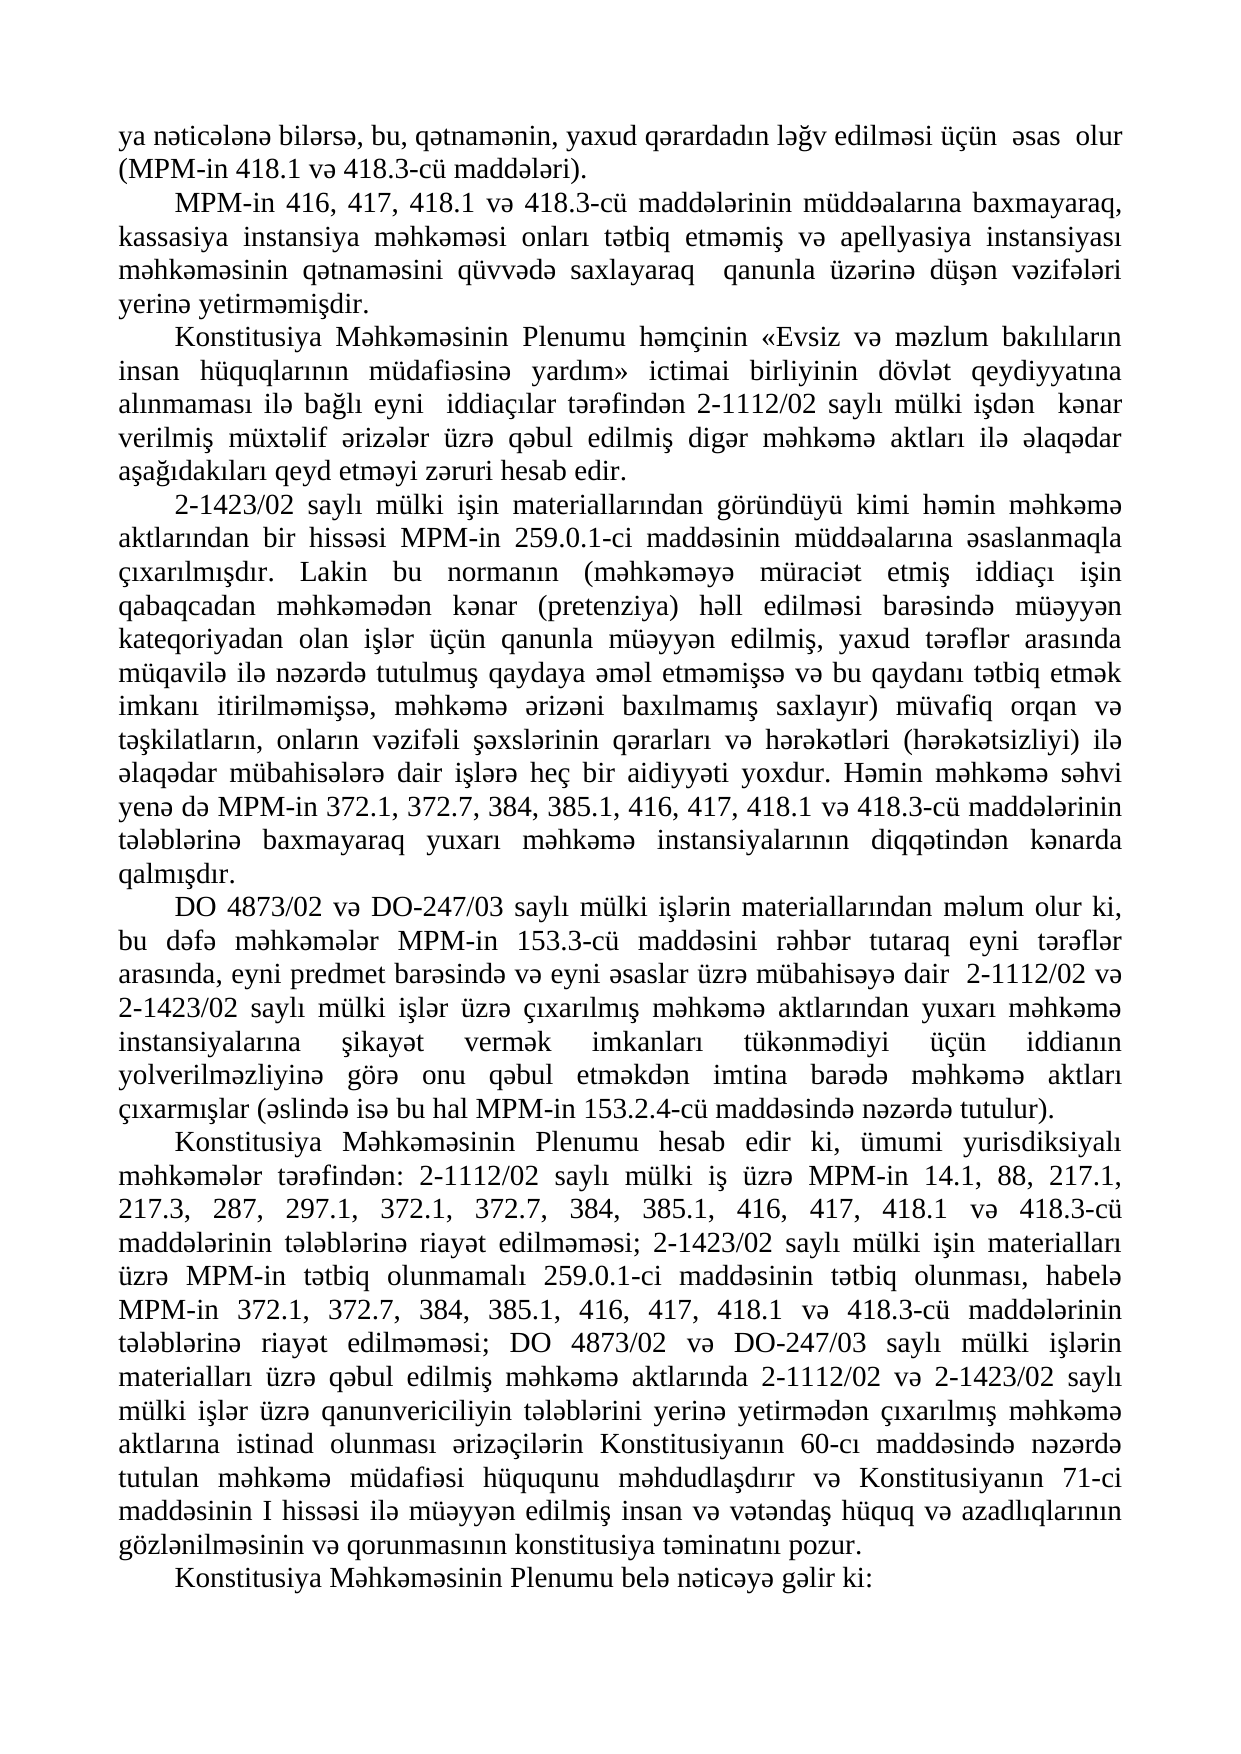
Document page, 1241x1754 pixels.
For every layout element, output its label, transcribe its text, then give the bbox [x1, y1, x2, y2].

text Konstitusiya Məhkəməsinin Plenumu belə nəticəyə gəlir ki: [118, 1560, 1122, 1594]
text Konstitusiya Məhkəməsinin Plenumu həmçinin «Evsiz və məzlum bakılıların insan hüquqlarının müdafiəsinə yardım» ictimai birliyinin dövlət qeydiyyatına alınmaması ilə bağlı eyni iddiaçılar tərəfindən 2-1112/02 saylı mülki işdən kənar verilmiş müxtəlif ərizələr üzrə qəbul edilmiş digər məhkəmə aktları ilə əlaqədar aşağıdakıları qeyd etməyi zəruri hesab edir. [118, 319, 1122, 487]
text DO 4873/02 və DO-247/03 saylı mülki işlərin materiallarından məlum olur ki, bu dəfə məhkəmələr MPM-in 153.3-cü maddəsini rəhbər tutaraq eyni tərəflər arasında, eyni predmet barəsində və eyni əsaslar üzrə mübahisəyə dair 2-1112/02 və 2-1423/02 saylı mülki işlər üzrə çıxarılmış məhkəmə aktlarından yuxarı məhkəmə instansiyalarına şikayət vermək imkanları tükənmədiyi üçün iddianın yolverilməzliyinə görə onu qəbul etməkdən imtina barədə məhkəmə aktları çıxarmışlar (əslində isə bu hal MPM-in 153.2.4-cü maddəsində nəzərdə tutulur). [118, 889, 1122, 1124]
text Konstitusiya Məhkəməsinin Plenumu hesab edir ki, ümumi yurisdiksiyalı məhkəmələr tərəfindən: 2-1112/02 saylı mülki iş üzrə MPM-in 14.1, 88, 217.1, 217.3, 287, 297.1, 372.1, 372.7, 384, 385.1, 416, 417, 418.1 və 418.3-cü maddələrinin tələblərinə riayət edilməməsi; 2-1423/02 saylı mülki işin materialları üzrə MPM-in tətbiq olunmamalı 259.0.1-ci maddəsinin tətbiq olunması, habelə MPM-in 372.1, 372.7, 384, 385.1, 416, 417, 418.1 və 418.3-cü maddələrinin tələblərinə riayət edilməməsi; DO 4873/02 və DO-247/03 saylı mülki işlərin materialları üzrə qəbul edilmiş məhkəmə aktlarında 2-1112/02 və 2-1423/02 saylı mülki işlər üzrə qanunvericiliyin tələblərini yerinə yetirmədən çıxarılmış məhkəmə aktlarına istinad olunması ərizəçilərin Konstitusiyanın 60-cı maddəsində nəzərdə tutulan məhkəmə müdafiəsi hüququnu məhdudlaşdırır və Konstitusiyanın 71-ci maddəsinin I hissəsi ilə müəyyən edilmiş insan və vətəndaş hüquq və azadlıqlarının gözlənilməsinin və qorunmasının konstitusiya təminatını pozur. [118, 1124, 1122, 1560]
text 2-1423/02 saylı mülki işin materiallarından göründüyü kimi həmin məhkəmə aktlarından bir hissəsi MPM-in 259.0.1-ci maddəsinin müddəalarına əsaslanmaqla çıxarılmışdır. Lakin bu normanın (məhkəməyə müraciət etmiş iddiaçı işin qabaqcadan məhkəmədən kənar (pretenziya) həll edilməsi barəsində müəyyən kateqoriyadan olan işlər üçün qanunla müəyyən edilmiş, yaxud tərəflər arasında müqavilə ilə nəzərdə tutulmuş qaydaya əməl etməmişsə və bu qaydanı tətbiq etmək imkanı itirilməmişsə, məhkəmə ərizəni baxılmamış saxlayır) müvafiq orqan və təşkilatların, onların vəzifəli şəxslərinin qərarları və hərəkətləri (hərəkətsizliyi) ilə əlaqədar mübahisələrə dair işlərə heç bir aidiyyəti yoxdur. Həmin məhkəmə səhvi yenə də MPM-in 372.1, 372.7, 384, 385.1, 416, 417, 418.1 və 418.3-cü maddələrinin tələblərinə baxmayaraq yuxarı məhkəmə instansiyalarının diqqətindən kənarda qalmışdır. [118, 487, 1122, 889]
text MPM-in 416, 417, 418.1 və 418.3-cü maddələrinin müddəalarına baxmayaraq, kassasiya instansiya məhkəməsi onları tətbiq etməmiş və apellyasiya instansiyası məhkəməsinin qətnaməsini qüvvədə saxlayaraq qanunla üzərinə düşən vəzifələri yerinə yetirməmişdir. [118, 185, 1122, 319]
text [118, 118, 1122, 185]
